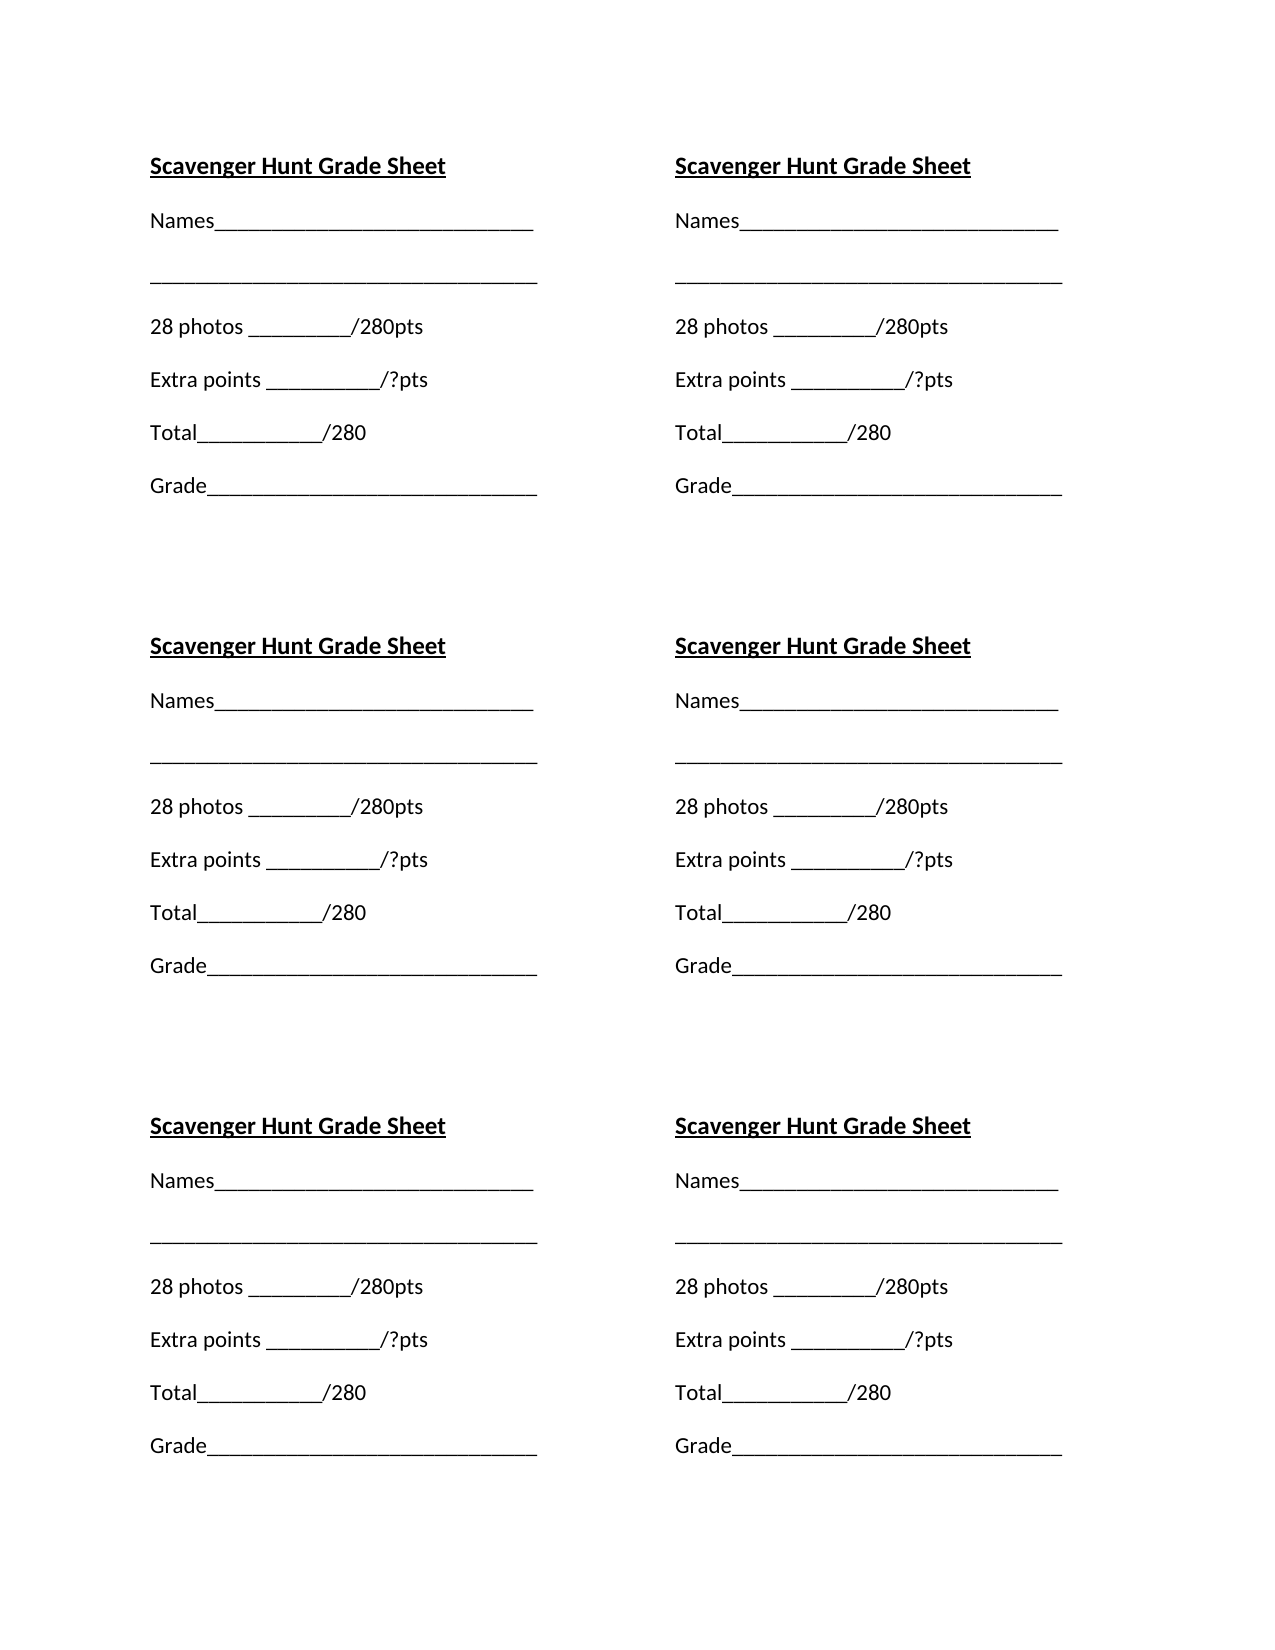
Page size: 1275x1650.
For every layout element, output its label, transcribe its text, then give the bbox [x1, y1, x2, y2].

text Extra points __________/?pts [150, 845, 600, 873]
text Scavenger Hunt Grade Sheet [675, 1110, 1125, 1141]
text __________________________________ [150, 739, 600, 767]
text Names____________________________ [150, 206, 600, 234]
text Extra points __________/?pts [150, 1325, 600, 1353]
text Extra points __________/?pts [675, 845, 1125, 873]
text Names____________________________ [675, 686, 1125, 714]
text Grade_____________________________ [675, 951, 1125, 979]
text Scavenger Hunt Grade Sheet [675, 630, 1125, 661]
text __________________________________ [150, 1219, 600, 1247]
text Extra points __________/?pts [150, 365, 600, 393]
text Grade_____________________________ [675, 471, 1125, 499]
text Names____________________________ [150, 1166, 600, 1194]
text __________________________________ [675, 1219, 1125, 1247]
text __________________________________ [675, 259, 1125, 287]
text Extra points __________/?pts [675, 1325, 1125, 1353]
text Grade_____________________________ [150, 951, 600, 979]
text Total___________/280 [150, 898, 600, 926]
text __________________________________ [675, 739, 1125, 767]
text 28 photos _________/280pts [675, 1272, 1125, 1300]
text Names____________________________ [675, 206, 1125, 234]
text Total___________/280 [675, 418, 1125, 446]
text 28 photos _________/280pts [675, 792, 1125, 820]
text Names____________________________ [150, 686, 600, 714]
text 28 photos _________/280pts [150, 792, 600, 820]
text 28 photos _________/280pts [675, 312, 1125, 340]
text Grade_____________________________ [150, 471, 600, 499]
text Scavenger Hunt Grade Sheet [150, 630, 600, 661]
text Total___________/280 [675, 898, 1125, 926]
text Extra points __________/?pts [675, 365, 1125, 393]
text Total___________/280 [675, 1378, 1125, 1406]
text Grade_____________________________ [150, 1431, 600, 1459]
text Scavenger Hunt Grade Sheet [150, 150, 600, 181]
text Grade_____________________________ [675, 1431, 1125, 1459]
text Scavenger Hunt Grade Sheet [150, 1110, 600, 1141]
text 28 photos _________/280pts [150, 1272, 600, 1300]
text 28 photos _________/280pts [150, 312, 600, 340]
text Names____________________________ [675, 1166, 1125, 1194]
text __________________________________ [150, 259, 600, 287]
text Total___________/280 [150, 418, 600, 446]
text Total___________/280 [150, 1378, 600, 1406]
text Scavenger Hunt Grade Sheet [675, 150, 1125, 181]
